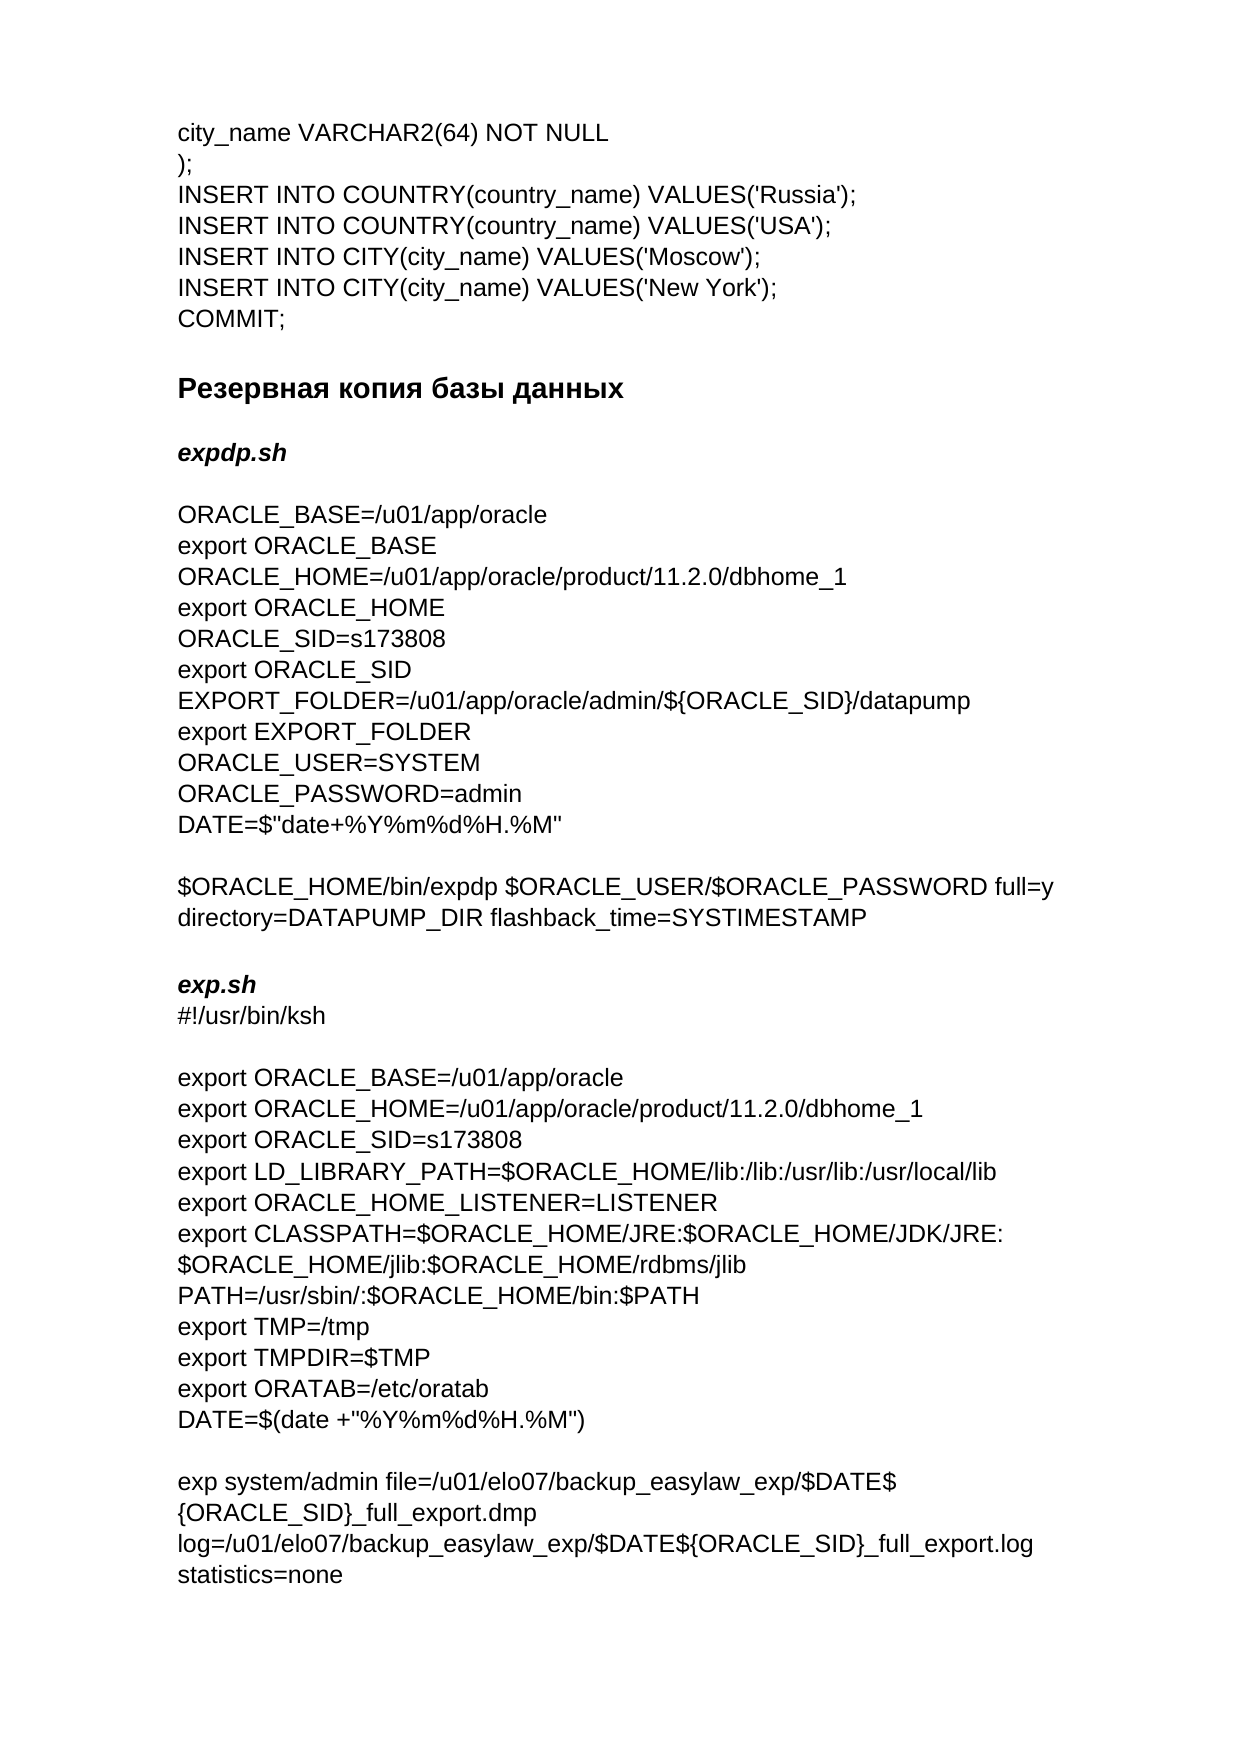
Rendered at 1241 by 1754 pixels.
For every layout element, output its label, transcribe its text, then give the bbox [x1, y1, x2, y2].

text expdp.sh [177, 437, 1152, 466]
text export EXPORT_FOLDER [177, 717, 1152, 746]
text directory=DATAPUMP_DIR flashback_time=SYSTIMESTAMP [177, 903, 1152, 932]
text city_name VARCHAR2(64) NOT NULL [177, 118, 1152, 147]
text INSERT INTO CITY(city_name) VALUES('Moscow'); [177, 242, 1152, 271]
text ORACLE_SID=s173808 [177, 624, 1152, 652]
text INSERT INTO CITY(city_name) VALUES('New York'); [177, 273, 1152, 302]
text PATH=/usr/sbin/:$ORACLE_HOME/bin:$PATH [177, 1281, 1152, 1309]
text export ORACLE_SID=s173808 [177, 1126, 1152, 1154]
text export TMP=/tmp [177, 1312, 1152, 1341]
text Резервная копия базы данных [177, 372, 1152, 435]
text export CLASSPATH=$ORACLE_HOME/JRE:$ORACLE_HOME/JDK/JRE:$ORACLE_HOME/jlib:$ORACLE_HOME/rdbms/jlib [177, 1219, 1152, 1278]
text export ORACLE_SID [177, 655, 1152, 683]
text ORACLE_HOME=/u01/app/oracle/product/11.2.0/dbhome_1 [177, 562, 1152, 590]
text DATE=$"date+%Y%m%d­%H.%M" [177, 810, 1152, 839]
text export ORACLE_HOME_LISTENER=LISTENER [177, 1188, 1152, 1216]
text exp.sh [177, 970, 1152, 999]
text export LD_LIBRARY_PATH=$ORACLE_HOME/lib:/lib:/usr/lib:/usr/local/lib [177, 1157, 1152, 1185]
text INSERT INTO COUNTRY(country_name) VALUES('Russia'); [177, 180, 1152, 209]
text export ORACLE_HOME [177, 593, 1152, 621]
text export TMPDIR=$TMP [177, 1343, 1152, 1372]
text ); [177, 149, 1152, 178]
text #!/usr/bin/ksh [177, 1001, 1152, 1030]
text export ORATAB=/etc/oratab [177, 1374, 1152, 1403]
text export ORACLE_HOME=/u01/app/oracle/product/11.2.0/dbhome_1 [177, 1094, 1152, 1123]
text $ORACLE_HOME/bin/expdp $ORACLE_USER/$ORACLE_PASSWORD full=y [177, 872, 1152, 901]
text export ORACLE_BASE=/u01/app/oracle [177, 1063, 1152, 1092]
text export ORACLE_BASE [177, 531, 1152, 559]
text exp system/admin file=/u01/elo07/backup_easylaw_exp/$DATE­${ORACLE_SID}_full_export.dmp [177, 1467, 1152, 1527]
text COMMIT; [177, 304, 1152, 333]
text ORACLE_PASSWORD=admin [177, 779, 1152, 808]
text DATE=$(date +"%Y%m%d­%H.%M") [177, 1405, 1152, 1434]
text ORACLE_BASE=/u01/app/oracle [177, 499, 1152, 528]
text EXPORT_FOLDER=/u01/app/oracle/admin/${ORACLE_SID}/datapump [177, 686, 1152, 714]
text INSERT INTO COUNTRY(country_name) VALUES('USA'); [177, 211, 1152, 240]
text ORACLE_USER=SYSTEM [177, 748, 1152, 777]
text log=/u01/elo07/backup_easylaw_exp/$DATE­${ORACLE_SID}_full_export.log statistics=none [177, 1529, 1152, 1589]
